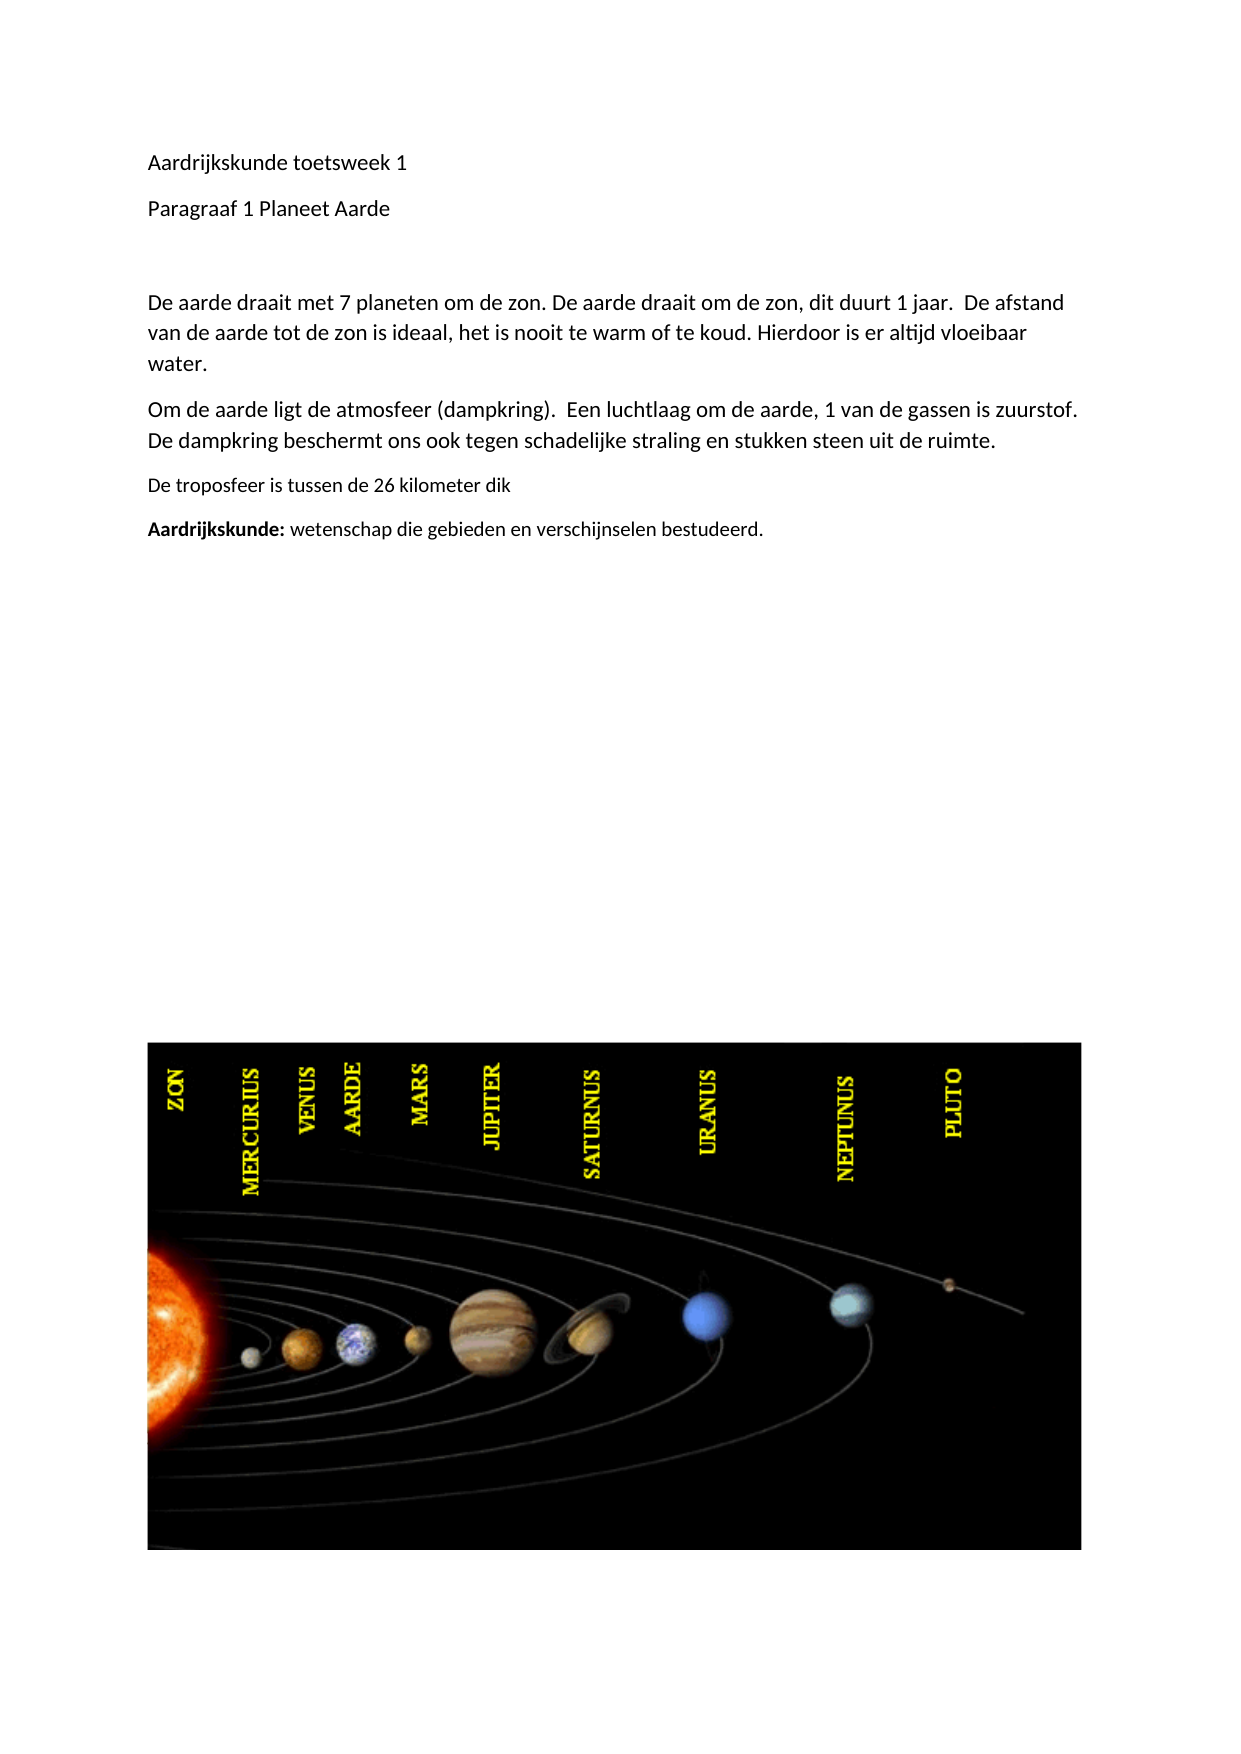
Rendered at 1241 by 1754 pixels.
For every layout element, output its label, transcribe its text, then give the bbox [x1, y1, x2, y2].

text Paragraaf 1 Planeet Aarde [148, 194, 1093, 222]
text De troposfeer is tussen de 26 kilometer dik [148, 473, 1093, 498]
text Aardrijkskunde: wetenschap die gebieden en verschijnselen bestudeerd. [148, 517, 1093, 542]
text Aardrijkskunde toetsweek 1 [148, 148, 1093, 176]
text De aarde draait met 7 planeten om de zon. De aarde draait om de zon, dit duurt 1 jaar. De afstand van de aarde tot de zon is ideaal, het is nooit te warm of te koud. Hierdoor is er altijd vloeibaar water. [148, 288, 1093, 377]
picture [146, 1041, 1081, 1550]
text Om de aarde ligt de atmosfeer (dampkring). Een luchtlaag om de aarde, 1 van de gassen is zuurstof. De dampkring beschermt ons ook tegen schadelijke straling en stukken steen uit de ruimte. [148, 396, 1093, 454]
